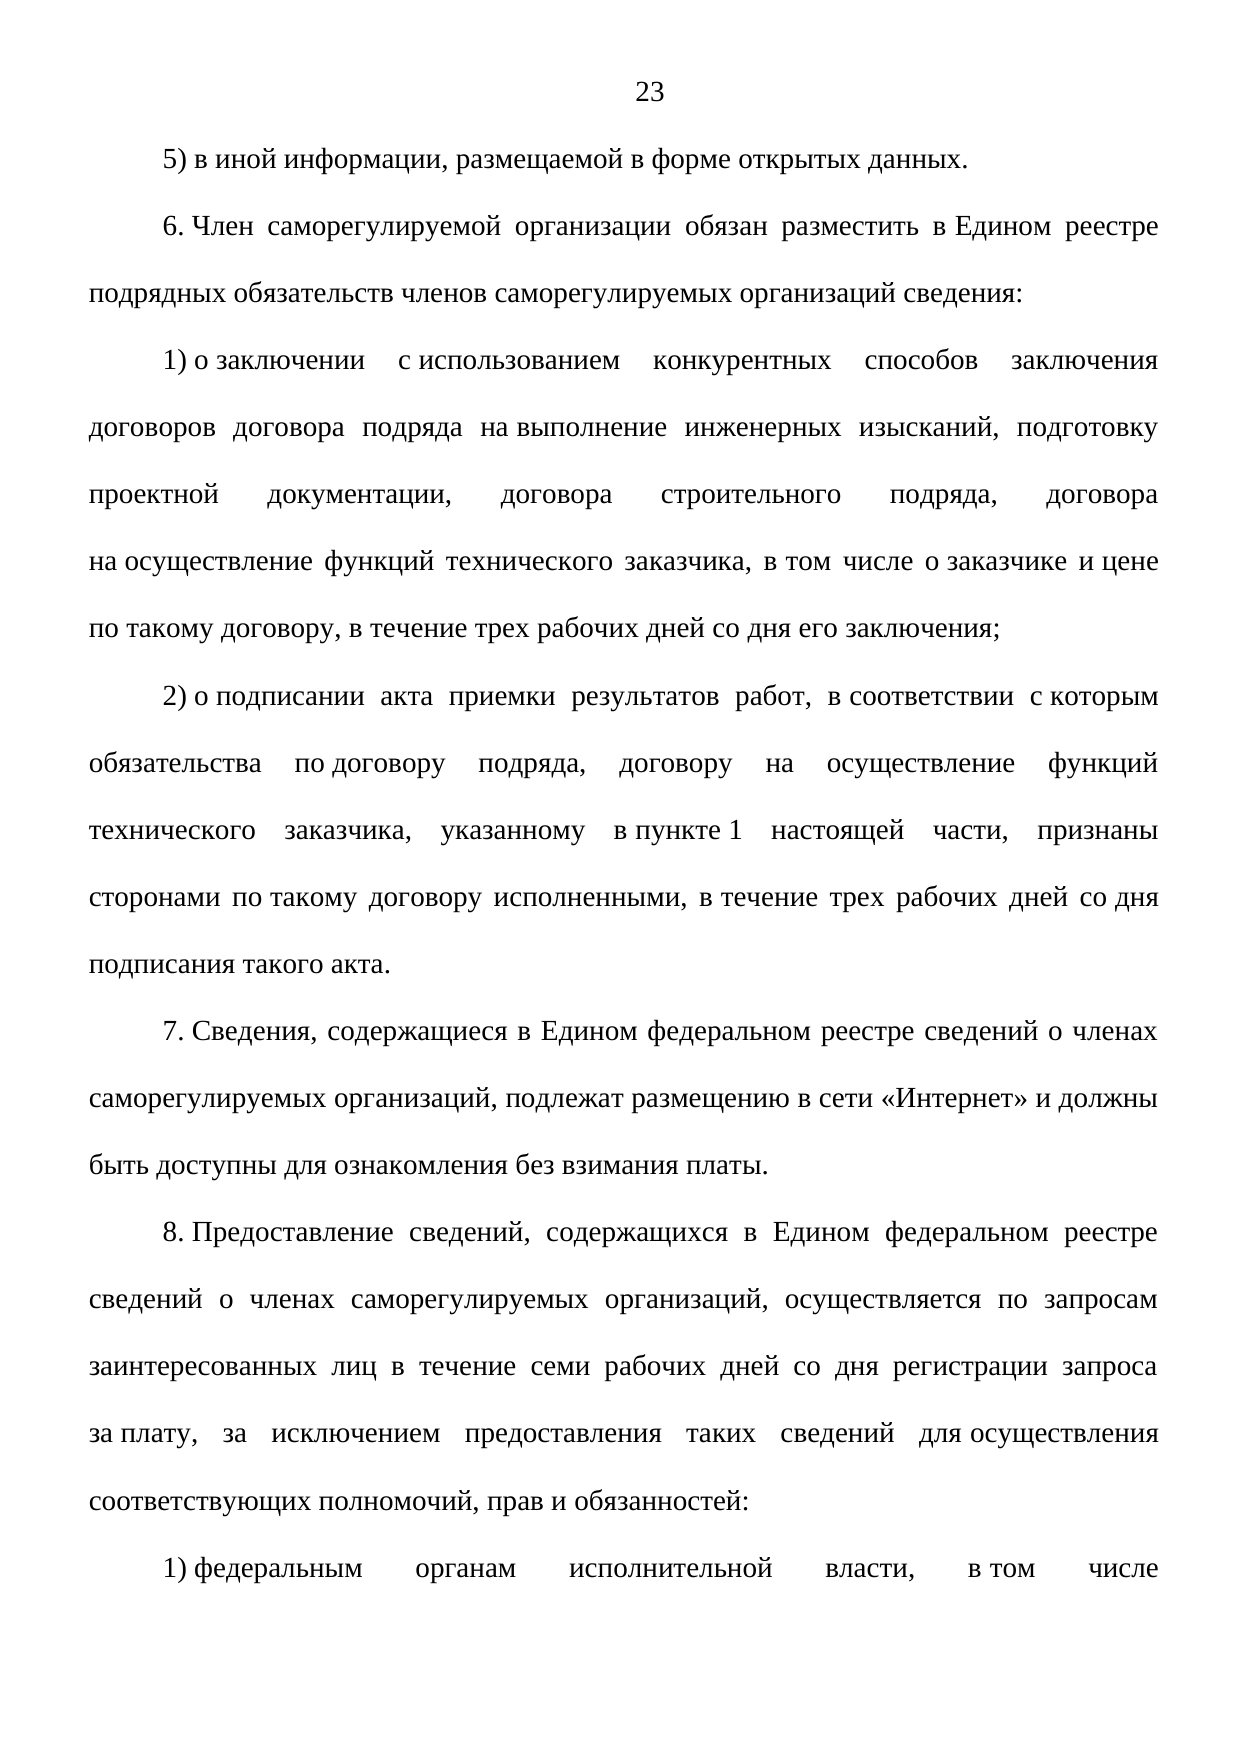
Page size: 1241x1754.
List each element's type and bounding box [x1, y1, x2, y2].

table_cell [77, 141, 1170, 1583]
